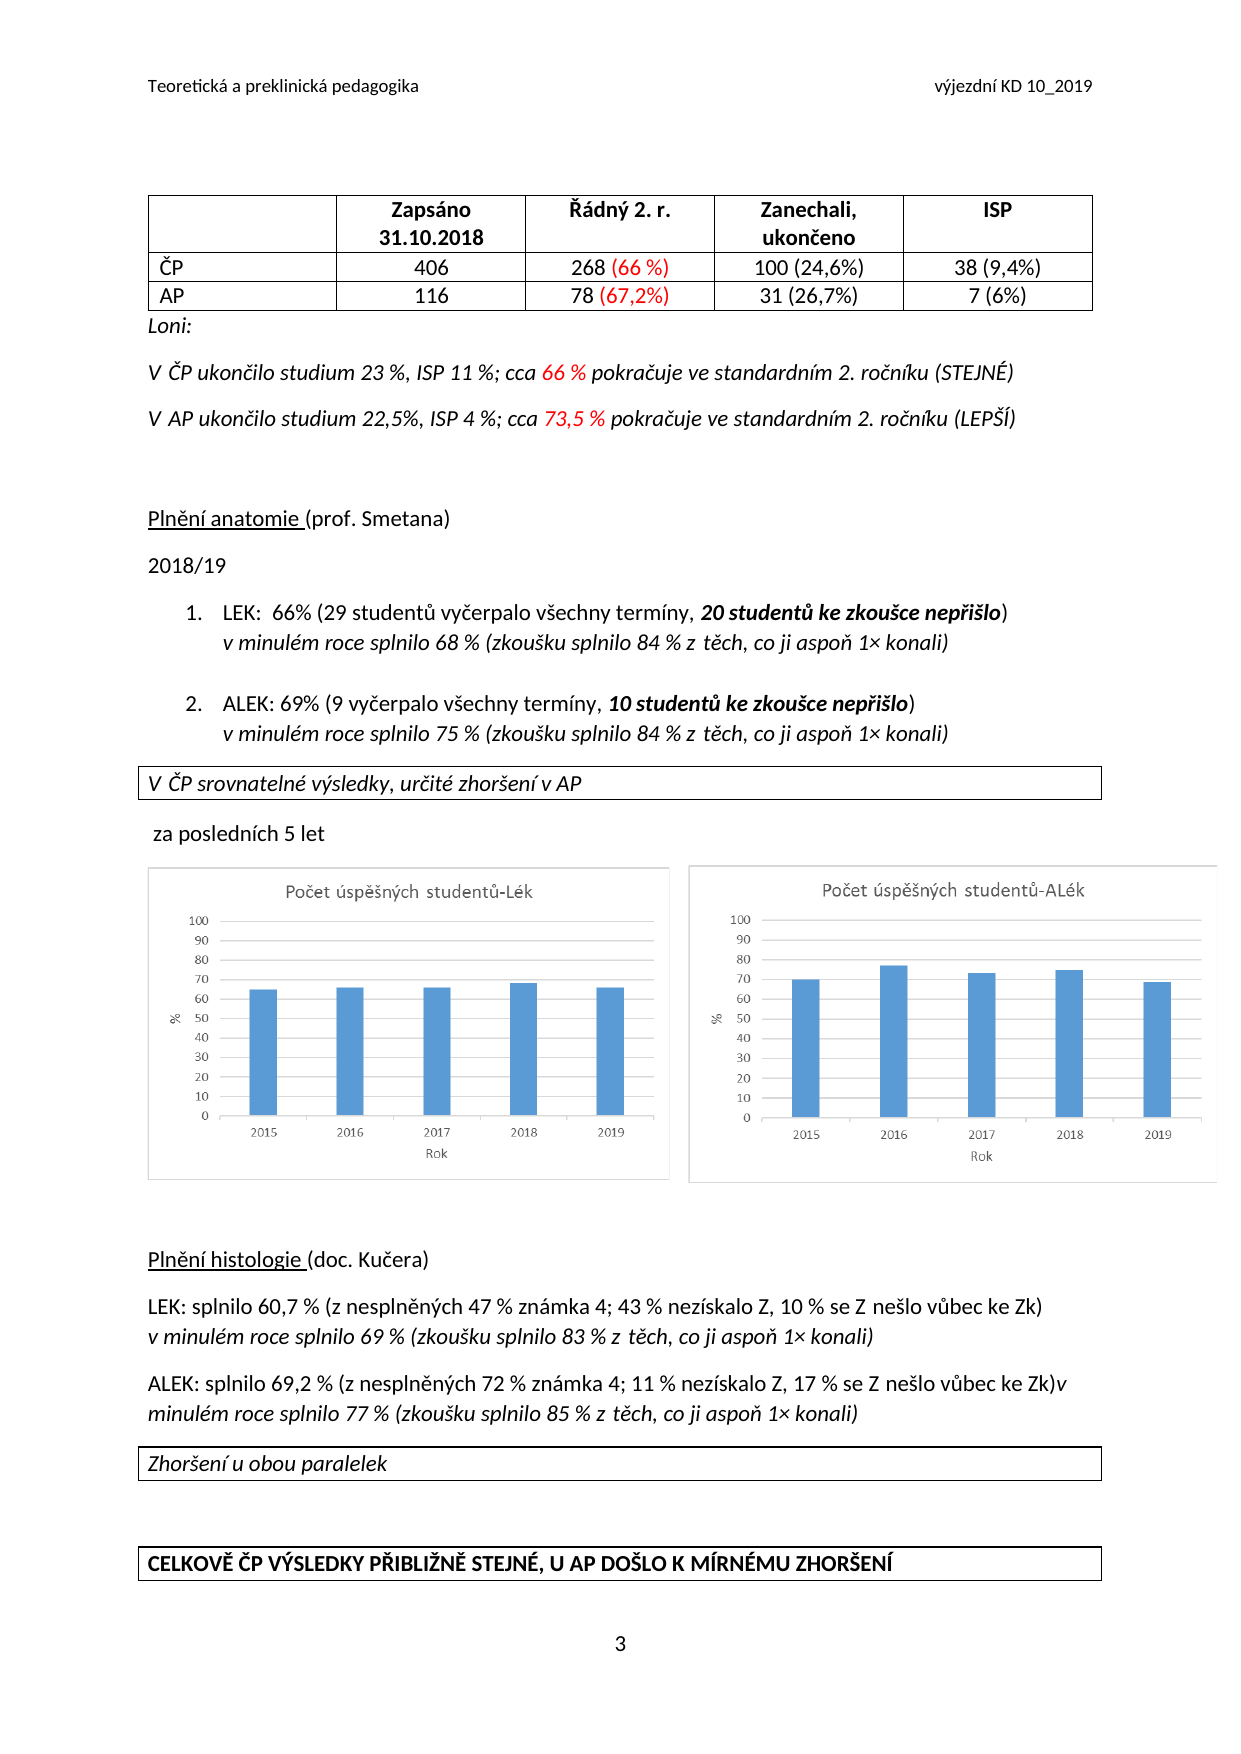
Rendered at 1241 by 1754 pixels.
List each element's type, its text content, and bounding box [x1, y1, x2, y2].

text 2018/19 [148, 551, 1093, 579]
table_cell 78 (67,2%) [526, 282, 714, 310]
text Loni: [148, 311, 1093, 339]
table_header Zanechali, ukončeno [715, 196, 903, 252]
picture [147, 867, 670, 1180]
list v minulém roce splnilo 75 % (zkoušku splnilo 84 % z těch, co ji aspoň 1× konali) [223, 719, 1093, 747]
text Plnění histologie (doc. Kučera) [148, 1245, 1093, 1273]
text za posledních 5 let [148, 819, 1093, 847]
table_cell 406 [337, 253, 525, 281]
table_cell ČP [149, 253, 336, 281]
table_cell 31 (26,7%) [715, 282, 903, 310]
table_cell 38 (9,4%) [904, 253, 1092, 281]
table_header [149, 196, 336, 252]
table_header Zapsáno 31.10.2018 [337, 196, 525, 252]
table_cell 116 [337, 282, 525, 310]
list LEK: 66% (29 studentů vyčerpalo všechny termíny, 20 studentů ke zkoušce nepřišlo) [185, 598, 1093, 626]
table_cell 7 (6%) [904, 282, 1092, 310]
table_cell AP [149, 282, 336, 310]
picture [688, 865, 1218, 1183]
text LEK: splnilo 60,7 % (z nesplněných 47 % známka 4; 43 % nezískalo Z, 10 % se Z nešlo vůbec ke Zk) v minulém roce splnilo 69 % (zkoušku splnilo 83 % z těch, co ji aspoň 1× konali) [148, 1292, 1093, 1351]
text Plnění anatomie (prof. Smetana) [148, 504, 1093, 532]
list v minulém roce splnilo 68 % (zkoušku splnilo 84 % z těch, co ji aspoň 1× konali) [223, 628, 1093, 656]
table_cell 268 (66 %) [526, 253, 714, 281]
table_header Řádný 2. r. [526, 196, 714, 252]
text Zhoršení u obou paralelek [139, 1448, 1101, 1480]
text V ČP ukončilo studium 23 %, ISP 11 %; cca 66 % pokračuje ve standardním 2. ročníku (STEJNÉ) [148, 358, 1093, 386]
text ALEK: splnilo 69,2 % (z nesplněných 72 % známka 4; 11 % nezískalo Z, 17 % se Z nešlo vůbec ke Zk)v minulém roce splnilo 77 % (zkoušku splnilo 85 % z těch, co ji aspoň 1× konali) [148, 1369, 1093, 1428]
list ALEK: 69% (9 vyčerpalo všechny termíny, 10 studentů ke zkoušce nepřišlo) [185, 689, 1093, 717]
text CELKOVĚ ČP VÝSLEDKY PŘIBLIŽNĚ STEJNÉ, U AP DOŠLO K MÍRNÉMU ZHORŠENÍ [139, 1548, 1101, 1580]
table_cell 100 (24,6%) [715, 253, 903, 281]
table_header ISP [904, 196, 1092, 252]
text V ČP srovnatelné výsledky, určité zhoršení v AP [139, 767, 1101, 799]
text V AP ukončilo studium 22,5%, ISP 4 %; cca 73,5 % pokračuje ve standardním 2. ročníku (LEPŠÍ) [148, 404, 1093, 432]
